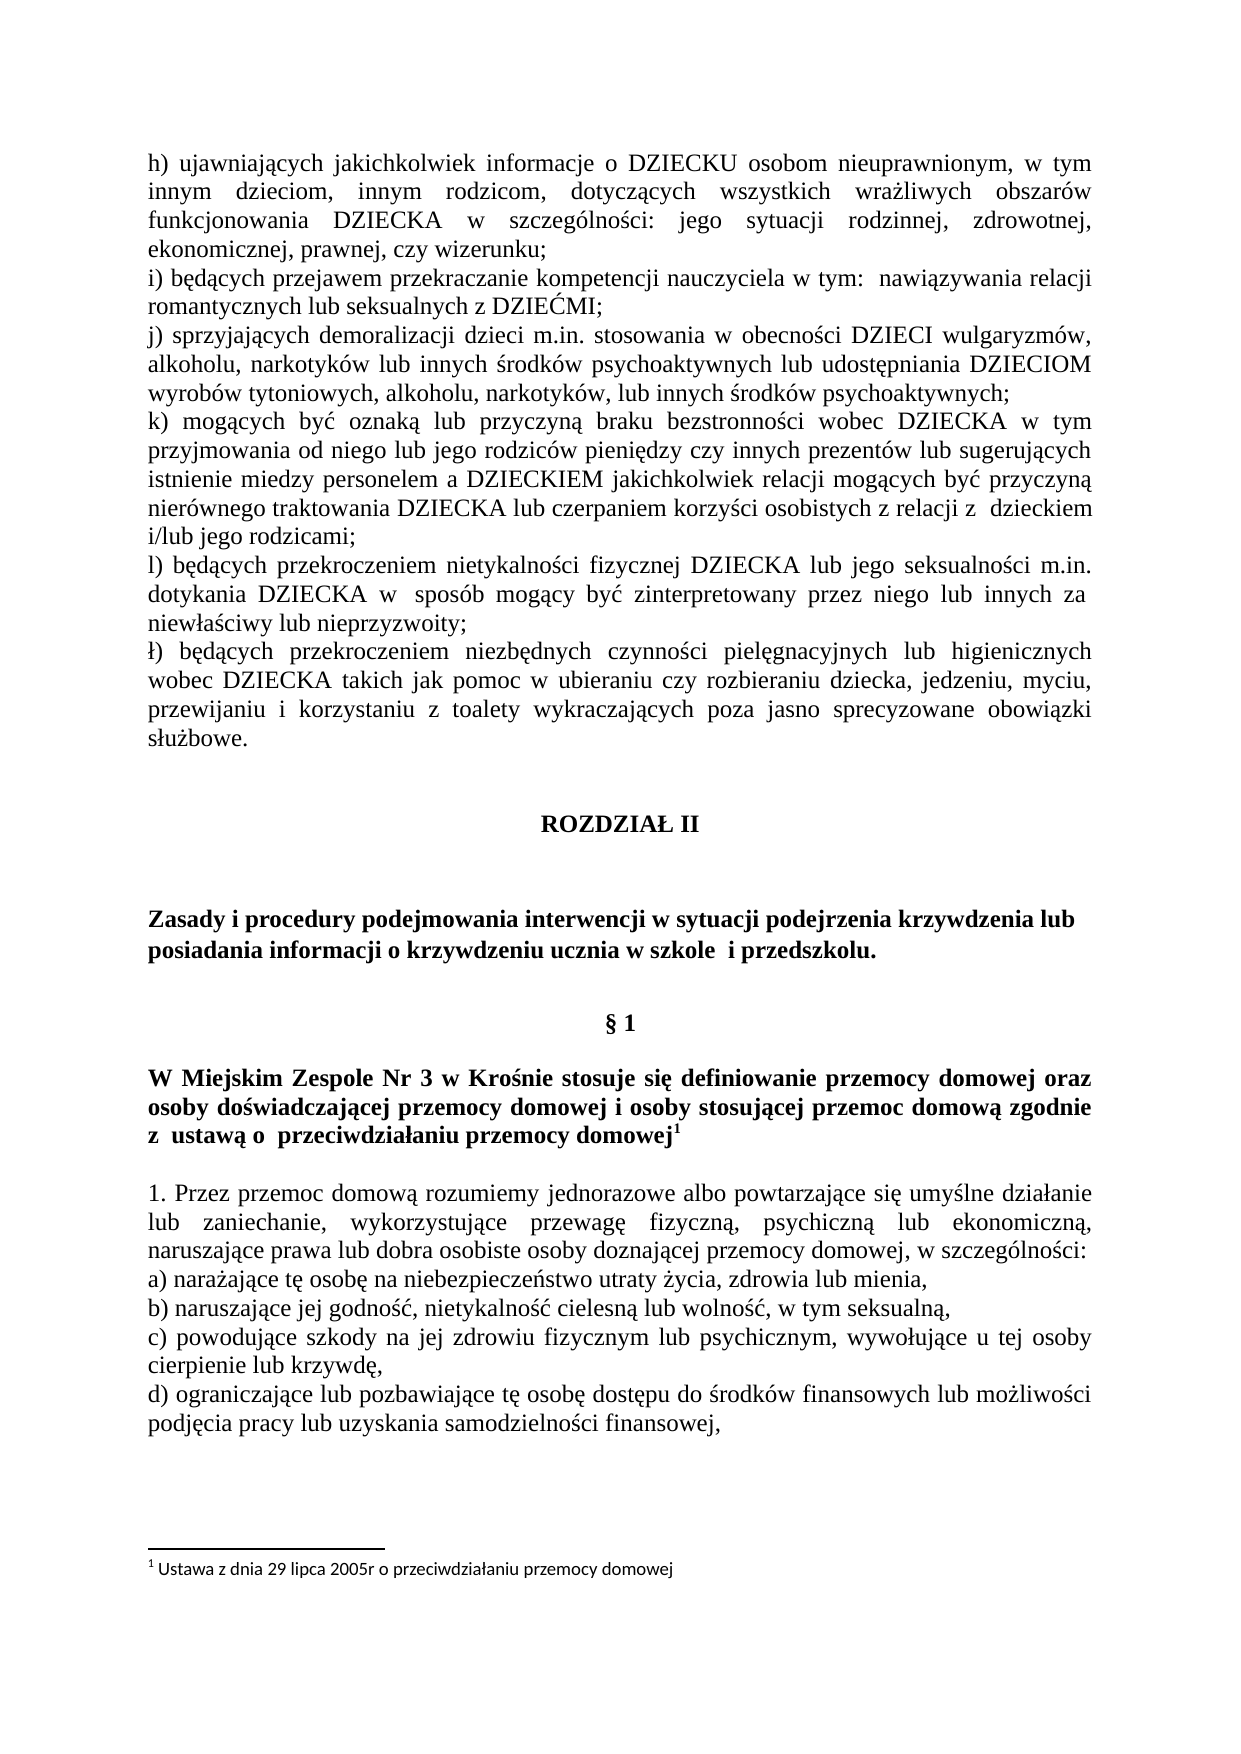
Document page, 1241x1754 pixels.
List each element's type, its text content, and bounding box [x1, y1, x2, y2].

text a) narażające tę osobę na niebezpieczeństwo utraty życia, zdrowia lub mienia, [148, 1264, 1093, 1293]
text h) ujawniających jakichkolwiek informacje o DZIECKU osobom nieuprawnionym, w tym innym dzieciom, innym rodzicom, dotyczących wszystkich wrażliwych obszarów funkcjonowania DZIECKA w szczególności: jego sytuacji rodzinnej, zdrowotnej, ekonomicznej, prawnej, czy wizerunku; [148, 148, 1093, 263]
text b) naruszające jej godność, nietykalność cielesną lub wolność, w tym seksualną, [148, 1293, 1093, 1322]
text W Miejskim Zespole Nr 3 w Krośnie stosuje się definiowanie przemocy domowej oraz osoby doświadczającej przemocy domowej i osoby stosującej przemoc domową zgodnie z ustawą o przeciwdziałaniu przemocy domowej [148, 1063, 1093, 1149]
text i) będących przejawem przekraczanie kompetencji nauczyciela w tym: nawiązywania relacji romantycznych lub seksualnych z DZIEĆMI; [148, 263, 1093, 320]
text Zasady i procedury podejmowania interwencji w sytuacji podejrzenia krzywdzenia lub posiadania informacji o krzywdzeniu ucznia w szkole i przedszkolu. [148, 904, 1093, 964]
text c) powodujące szkody na jej zdrowiu fizycznym lub psychicznym, wywołujące u tej osoby cierpienie lub krzywdę, [148, 1322, 1093, 1379]
text ROZDZIAŁ II [148, 809, 1093, 838]
text 1. Przez przemoc domową rozumiemy jednorazowe albo powtarzające się umyślne działanie lub zaniechanie, wykorzystujące przewagę fizyczną, psychiczną lub ekonomiczną, naruszające prawa lub dobra osobiste osoby doznającej przemocy domowej, w szczególności: [148, 1178, 1093, 1264]
text d) ograniczające lub pozbawiające tę osobę dostępu do środków finansowych lub możliwości podjęcia pracy lub uzyskania samodzielności finansowej, [148, 1379, 1093, 1437]
text l) będących przekroczeniem nietykalności fizycznej DZIECKA lub jego seksualności m.in. dotykania DZIECKA w sposób mogący być zinterpretowany przez niego lub innych za niewłaściwy lub nieprzyzwoity; [148, 550, 1093, 636]
text k) mogących być oznaką lub przyczyną braku bezstronności wobec DZIECKA w tym przyjmowania od niego lub jego rodziców pieniędzy czy innych prezentów lub sugerujących istnienie miedzy personelem a DZIECKIEM jakichkolwiek relacji mogących być przyczyną nierównego traktowania DZIECKA lub czerpaniem korzyści osobistych z relacji z dzieckiem i/lub jego rodzicami; [148, 406, 1093, 550]
text j) sprzyjających demoralizacji dzieci m.in. stosowania w obecności DZIECI wulgaryzmów, alkoholu, narkotyków lub innych środków psychoaktywnych lub udostępniania DZIECIOM wyrobów tytoniowych, alkoholu, narkotyków, lub innych środków psychoaktywnych; [148, 320, 1093, 406]
text ł) będących przekroczeniem niezbędnych czynności pielęgnacyjnych lub higienicznych wobec DZIECKA takich jak pomoc w ubieraniu czy rozbieraniu dziecka, jedzeniu, myciu, przewijaniu i korzystaniu z toalety wykraczających poza jasno sprecyzowane obowiązki służbowe. [148, 636, 1093, 751]
text § 1 [148, 1008, 1093, 1037]
